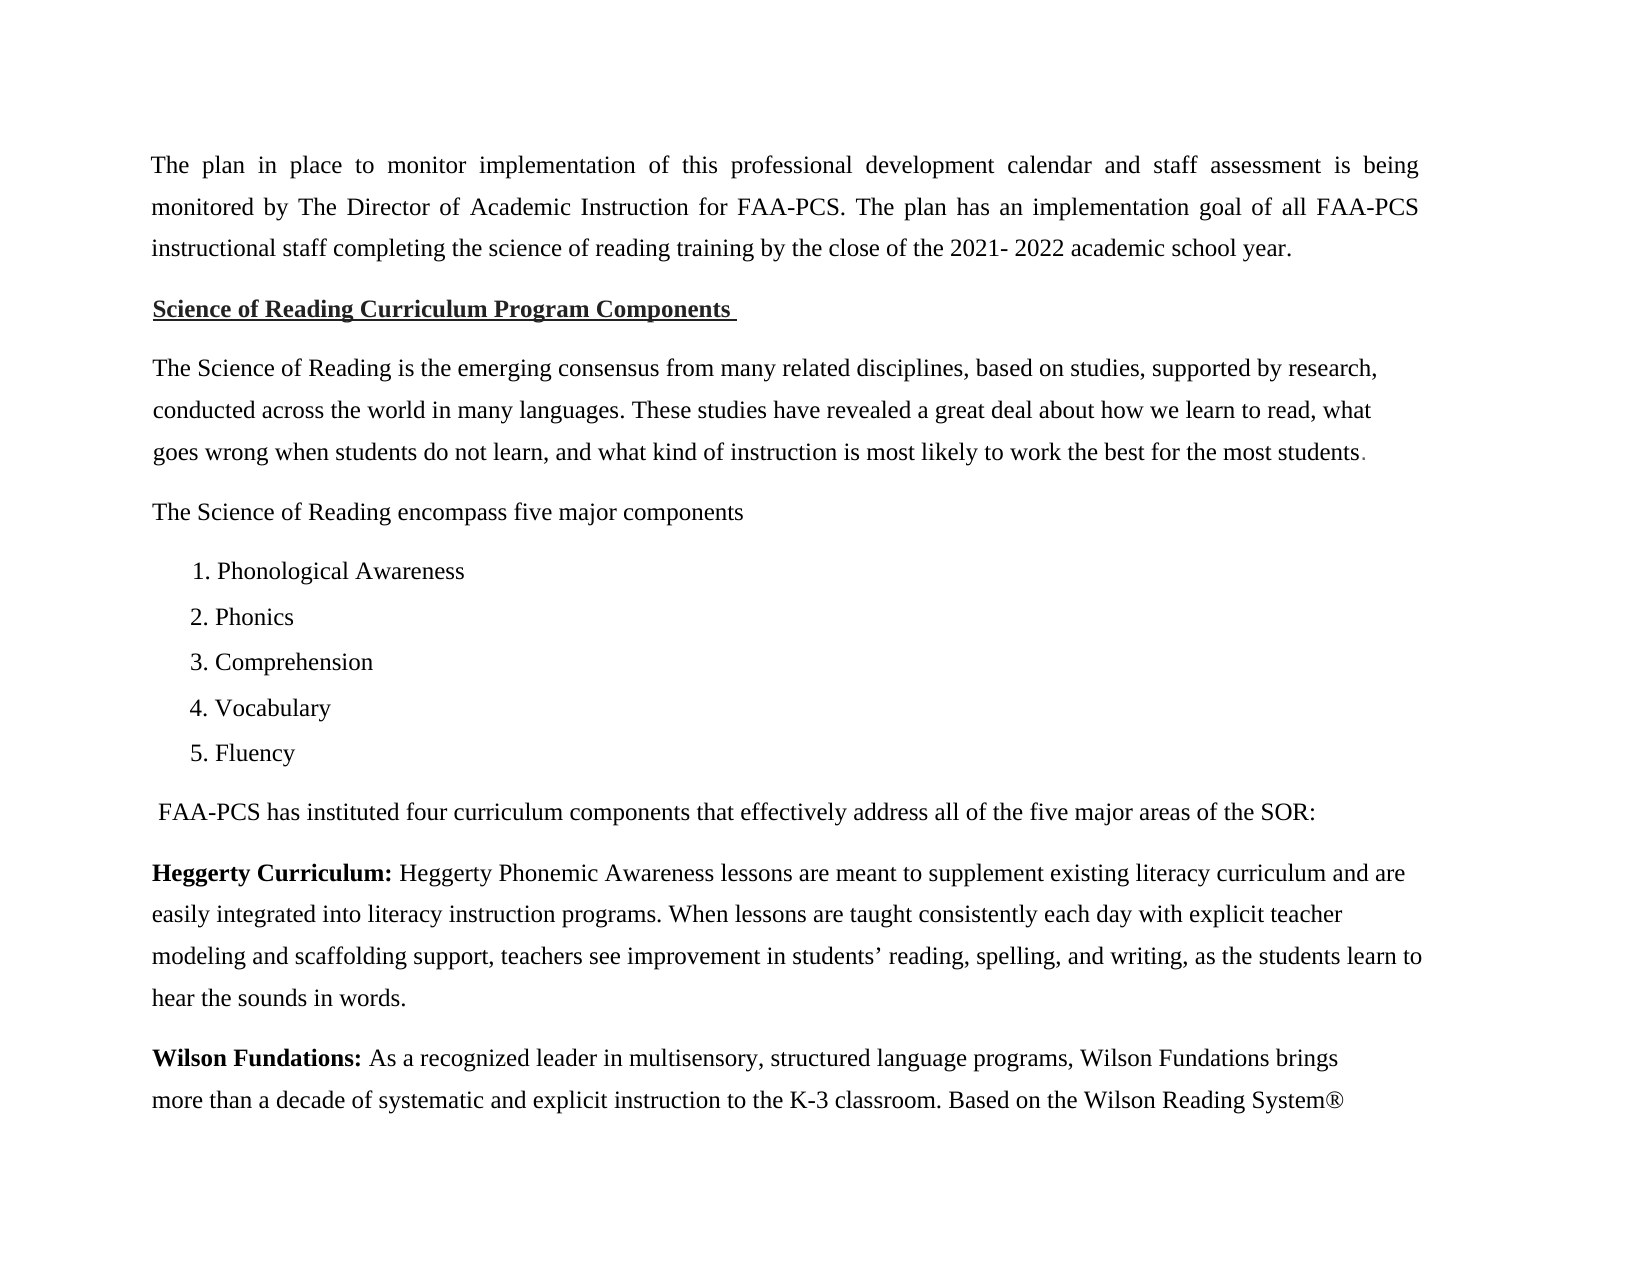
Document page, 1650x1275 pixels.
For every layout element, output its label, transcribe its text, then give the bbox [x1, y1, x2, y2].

text The Science of Reading encompass five major components [152, 497, 1500, 526]
text 1. Phonological Awareness [192, 556, 1500, 585]
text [152, 1043, 1394, 1114]
text The plan in place to monitor implementation of this professional development calendar and staff assessment is being monitored by The Director of Academic Instruction for FAA-PCS. The plan has an implementation goal of all FAA-PCS instructional staff completing the science of reading training by the close of the 2021- 2022 academic school year. [150, 150, 1420, 262]
text 5. Fluency [190, 738, 1500, 767]
text 4. Vocabulary [189, 693, 1500, 721]
text The Science of Reading is the emerging consensus from many related disciplines, based on studies, supported by research, conducted across the world in many languages. These studies have revealed a great deal about how we learn to read, what goes wrong when students do not learn, and what kind of instruction is most likely to work the best for the most students. [152, 353, 1392, 466]
text Heggerty Curriculum: Heggerty Phonemic Awareness lessons are meant to supplement existing literacy curriculum and are easily integrated into literacy instruction programs. When lessons are taught consistently each day with explicit teacher modeling and scaffolding support, teachers see improvement in students’ reading, spelling, and writing, as the students learn to hear the sounds in words. [152, 858, 1424, 1011]
text 3. Comprehension [190, 647, 1500, 676]
text Science of Reading Curriculum Program Components [152, 294, 1500, 323]
text FAA-PCS has instituted four curriculum components that effectively address all of the five major areas of the SOR: [153, 797, 1370, 826]
text 2. Phonics [190, 602, 1500, 631]
